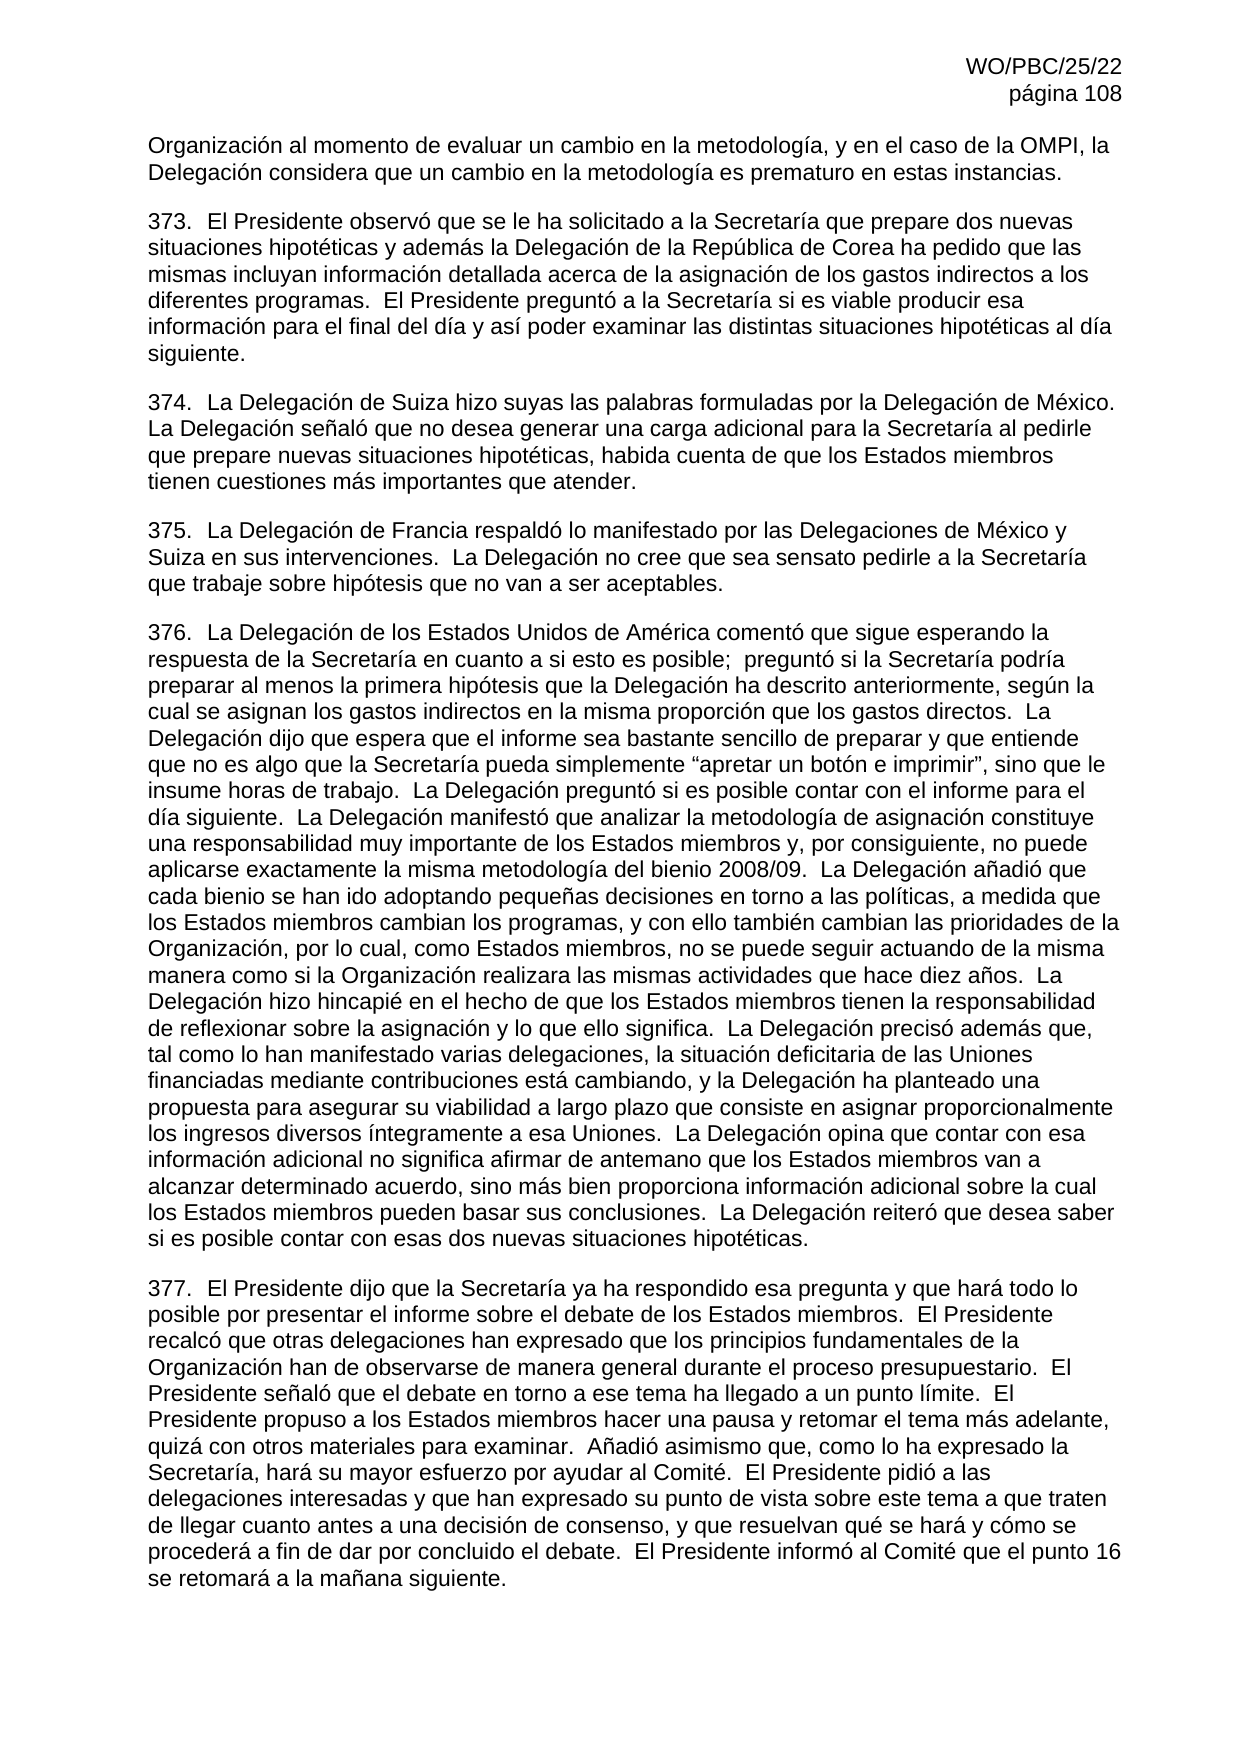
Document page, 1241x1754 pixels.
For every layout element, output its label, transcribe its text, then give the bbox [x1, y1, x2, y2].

list La Delegación de Francia respaldó lo manifestado por las Delegaciones de México y Suiza en sus intervenciones. La Delegación no cree que sea sensato pedirle a la Secretaría que trabaje sobre hipótesis que no van a ser aceptables. [148, 517, 1122, 596]
list El Presidente observó que se le ha solicitado a la Secretaría que prepare dos nuevas situaciones hipotéticas y además la Delegación de la República de Corea ha pedido que las mismas incluyan información detallada acerca de la asignación de los gastos indirectos a los diferentes programas. El Presidente preguntó a la Secretaría si es viable producir esa información para el final del día y así poder examinar las distintas situaciones hipotéticas al día siguiente. [148, 208, 1122, 366]
list La Delegación de Suiza hizo suyas las palabras formuladas por la Delegación de México. La Delegación señaló que no desea generar una carga adicional para la Secretaría al pedirle que prepare nuevas situaciones hipotéticas, habida cuenta de que los Estados miembros tienen cuestiones más importantes que atender. [148, 389, 1122, 494]
list El Presidente dijo que la Secretaría ya ha respondido esa pregunta y que hará todo lo posible por presentar el informe sobre el debate de los Estados miembros. El Presidente recalcó que otras delegaciones han expresado que los principios fundamentales de la Organización han de observarse de manera general durante el proceso presupuestario. El Presidente señaló que el debate en torno a ese tema ha llegado a un punto límite. El Presidente propuso a los Estados miembros hacer una pausa y retomar el tema más adelante, quizá con otros materiales para examinar. Añadió asimismo que, como lo ha expresado la Secretaría, hará su mayor esfuerzo por ayudar al Comité. El Presidente pidió a las delegaciones interesadas y que han expresado su punto de vista sobre este tema a que traten de llegar cuanto antes a una decisión de consenso, y que resuelvan qué se hará y cómo se procederá a fin de dar por concluido el debate. El Presidente informó al Comité que el punto 16 se retomará a la mañana siguiente. [148, 1274, 1122, 1591]
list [148, 132, 1122, 185]
list La Delegación de los Estados Unidos de América comentó que sigue esperando la respuesta de la Secretaría en cuanto a si esto es posible; preguntó si la Secretaría podría preparar al menos la primera hipótesis que la Delegación ha descrito anteriormente, según la cual se asignan los gastos indirectos en la misma proporción que los gastos directos. La Delegación dijo que espera que el informe sea bastante sencillo de preparar y que entiende que no es algo que la Secretaría pueda simplemente “apretar un botón e imprimir”, sino que le insume horas de trabajo. La Delegación preguntó si es posible contar con el informe para el día siguiente. La Delegación manifestó que analizar la metodología de asignación constituye una responsabilidad muy importante de los Estados miembros y, por consiguiente, no puede aplicarse exactamente la misma metodología del bienio 2008/09. La Delegación añadió que cada bienio se han ido adoptando pequeñas decisiones en torno a las políticas, a medida que los Estados miembros cambian los programas, y con ello también cambian las prioridades de la Organización, por lo cual, como Estados miembros, no se puede seguir actuando de la misma manera como si la Organización realizara las mismas actividades que hace diez años. La Delegación hizo hincapié en el hecho de que los Estados miembros tienen la responsabilidad de reflexionar sobre la asignación y lo que ello significa. La Delegación precisó además que, tal como lo han manifestado varias delegaciones, la situación deficitaria de las Uniones financiadas mediante contribuciones está cambiando, y la Delegación ha planteado una propuesta para asegurar su viabilidad a largo plazo que consiste en asignar proporcionalmente los ingresos diversos íntegramente a esa Uniones. La Delegación opina que contar con esa información adicional no significa afirmar de antemano que los Estados miembros van a alcanzar determinado acuerdo, sino más bien proporciona información adicional sobre la cual los Estados miembros pueden basar sus conclusiones. La Delegación reiteró que desea saber si es posible contar con esas dos nuevas situaciones hipotéticas. [148, 619, 1122, 1252]
